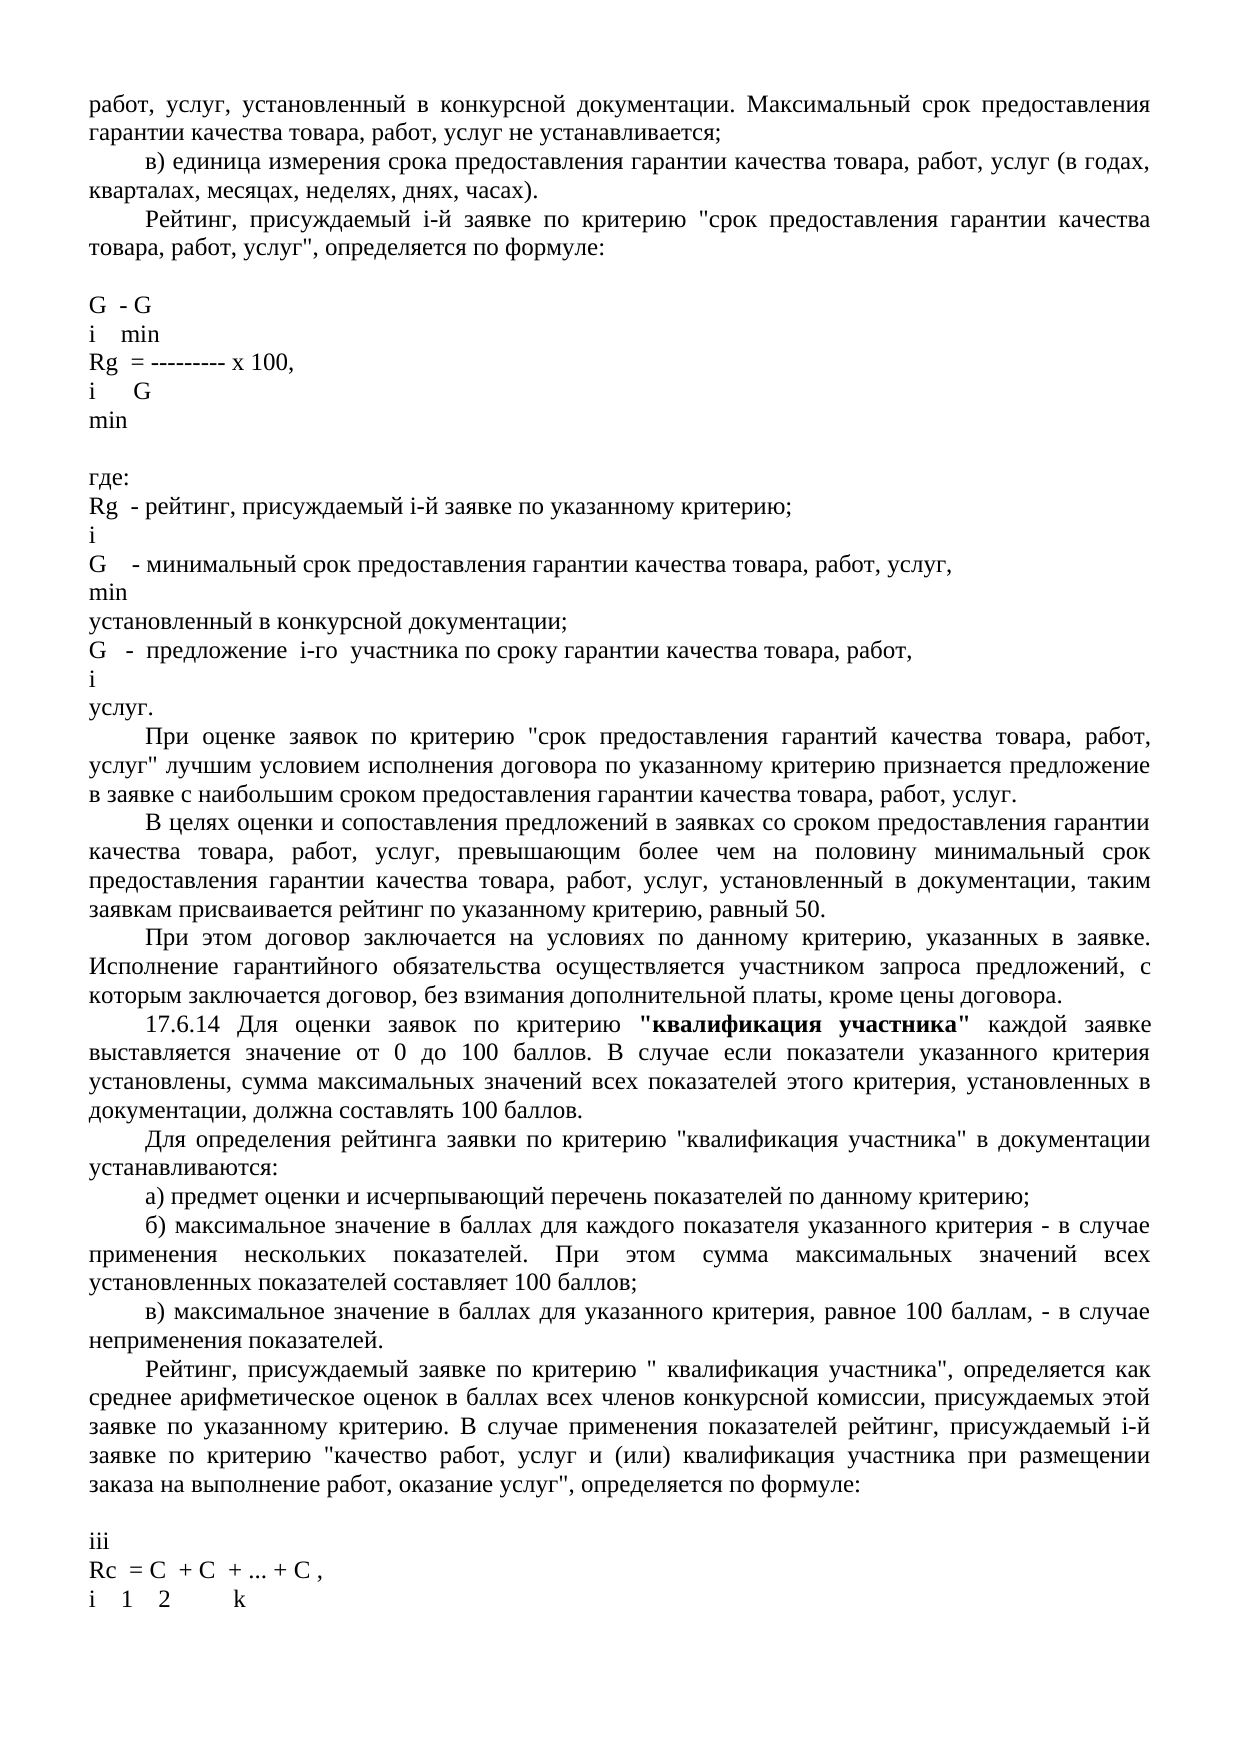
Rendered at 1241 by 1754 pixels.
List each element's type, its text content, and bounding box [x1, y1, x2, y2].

text i min [89, 319, 1152, 347]
text б) максимальное значение в баллах для каждого показателя указанного критерия - в случае применения нескольких показателей. При этом сумма максимальных значений всех установленных показателей составляет 100 баллов; [89, 1210, 1152, 1296]
text i [89, 664, 1152, 692]
text G - G [89, 290, 1152, 319]
text где: [89, 462, 1152, 491]
text При оценке заявок по критерию "срок предоставления гарантий качества товара, работ, услуг" лучшим условием исполнения договора по указанному критерию признается предложение в заявке с наибольшим сроком предоставления гарантии качества товара, работ, услуг. [89, 721, 1152, 807]
text в) единица измерения срока предоставления гарантии качества товара, работ, услуг (в годах, кварталах, месяцах, неделях, днях, часах). [89, 146, 1152, 204]
text G - минимальный срок предоставления гарантии качества товара, работ, услуг, [89, 549, 1152, 577]
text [89, 89, 1152, 146]
text Рейтинг, присуждаемый заявке по критерию " квалификация участника", определяется как среднее арифметическое оценок в баллах всех членов конкурсной комиссии, присуждаемых этой заявке по указанному критерию. В случае применения показателей рейтинг, присуждаемый i-й заявке по критерию "качество работ, услуг и (или) квалификация участника при размещении заказа на выполнение работ, оказание услуг", определяется по формуле: [89, 1354, 1152, 1497]
text установленный в конкурсной документации; [89, 606, 1152, 635]
text При этом договор заключается на условиях по данному критерию, указанных в заявке. Исполнение гарантийного обязательства осуществляется участником запроса предложений, с которым заключается договор, без взимания дополнительной платы, кроме цены договора. [89, 922, 1152, 1009]
text Rg - рейтинг, присуждаемый i-й заявке по указанному критерию; [89, 491, 1152, 520]
text Rg = --------- x 100, [89, 347, 1152, 376]
text а) предмет оценки и исчерпывающий перечень показателей по данному критерию; [89, 1181, 1152, 1210]
text Рейтинг, присуждаемый i-й заявке по критерию "срок предоставления гарантии качества товара, работ, услуг", определяется по формуле: [89, 204, 1152, 261]
text iii [89, 1526, 1152, 1555]
text i 1 2 k [89, 1584, 1152, 1612]
text Rc = C + C + ... + C , [89, 1555, 1152, 1584]
text G - предложение i-го участника по сроку гарантии качества товара, работ, [89, 635, 1152, 664]
text услуг. [89, 692, 1152, 721]
text min [89, 405, 1152, 434]
text Для определения рейтинга заявки по критерию "квалификация участника" в документации устанавливаются: [89, 1124, 1152, 1181]
text в) максимальное значение в баллах для указанного критерия, равное 100 баллам, - в случае неприменения показателей. [89, 1296, 1152, 1354]
text i G [89, 376, 1152, 405]
text 17.6.14 Для оценки заявок по критерию "квалификация участника" каждой заявке выставляется значение от 0 до 100 баллов. В случае если показатели указанного критерия установлены, сумма максимальных значений всех показателей этого критерия, установленных в документации, должна составлять 100 баллов. [89, 1009, 1152, 1124]
text i [89, 520, 1152, 549]
text В целях оценки и сопоставления предложений в заявках со сроком предоставления гарантии качества товара, работ, услуг, превышающим более чем на половину минимальный срок предоставления гарантии качества товара, работ, услуг, установленный в документации, таким заявкам присваивается рейтинг по указанному критерию, равный 50. [89, 807, 1152, 922]
text min [89, 577, 1152, 606]
